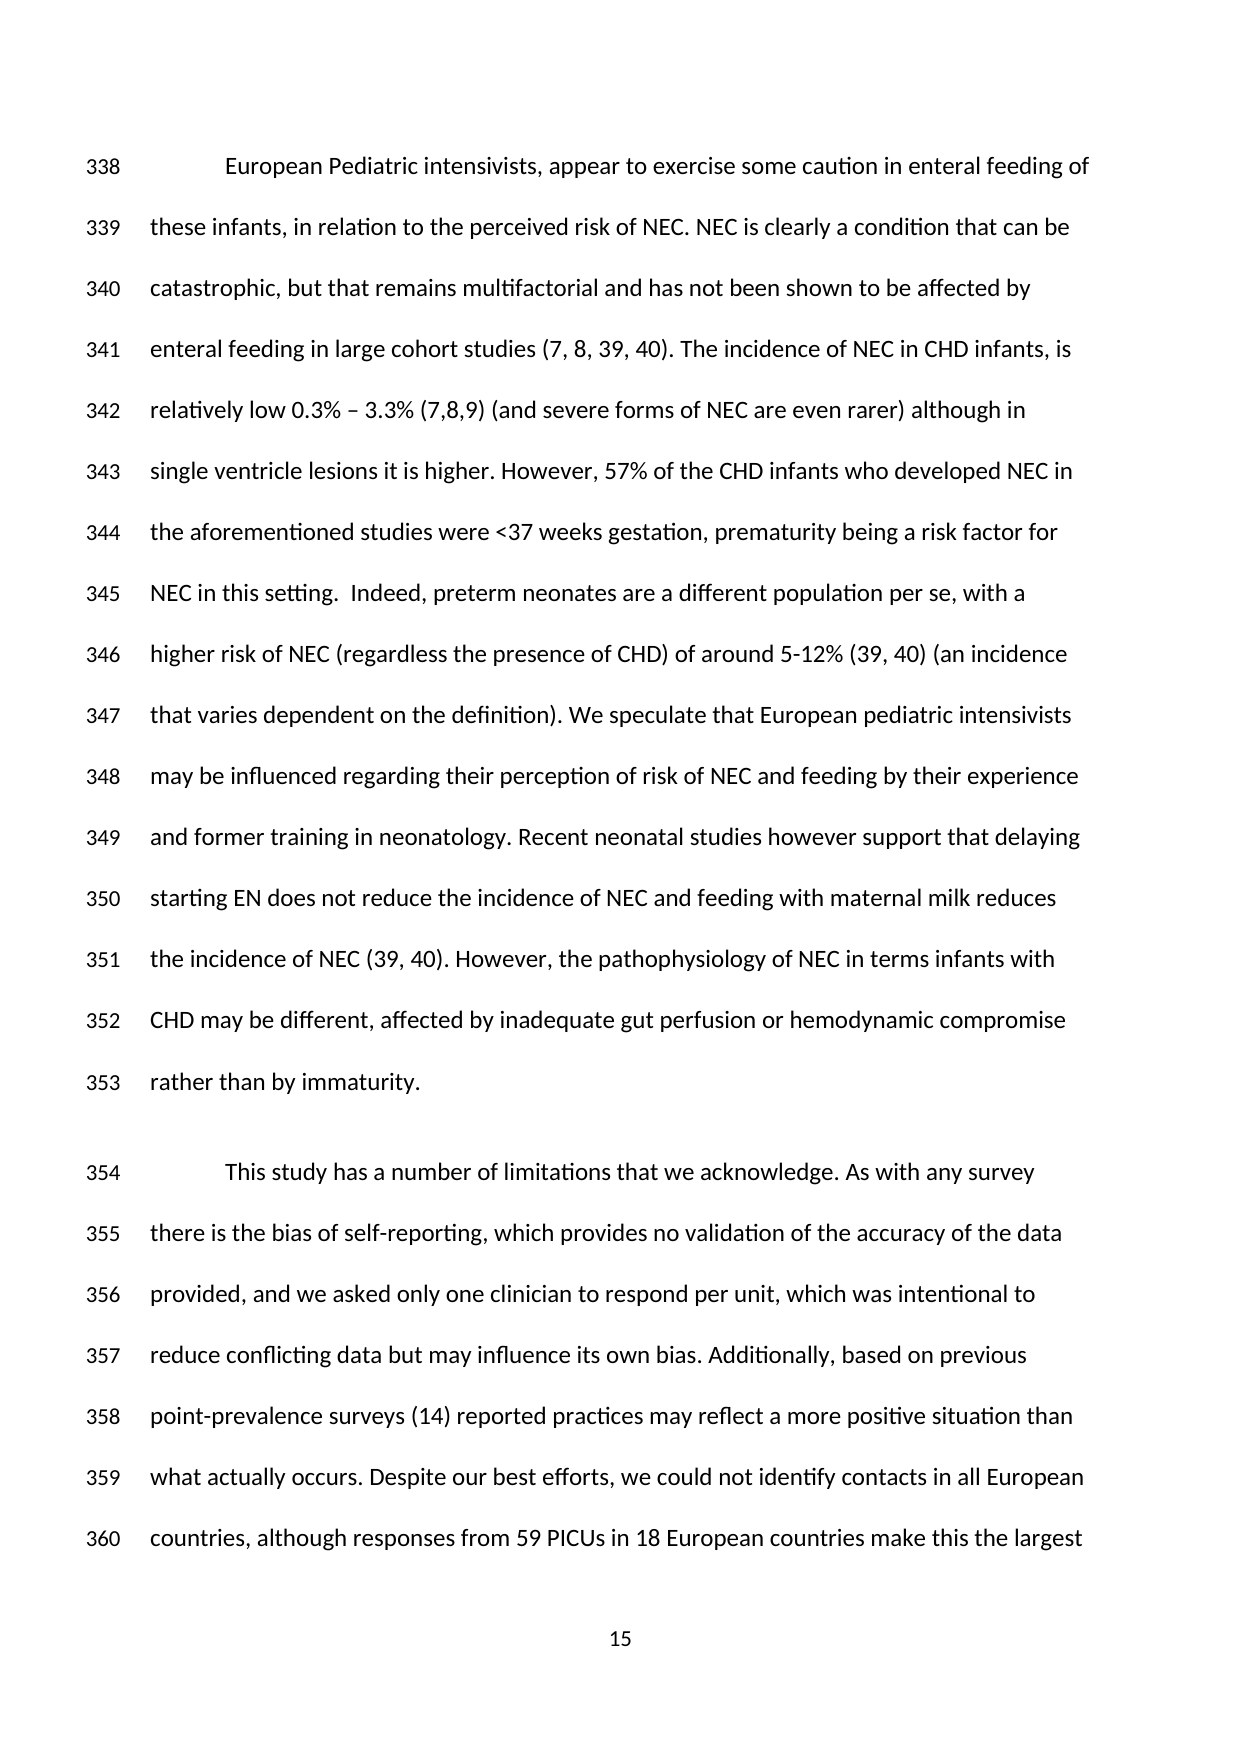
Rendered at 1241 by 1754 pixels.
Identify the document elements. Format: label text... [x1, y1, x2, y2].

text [150, 1156, 1090, 1553]
text European Pediatric intensivists, appear to exercise some caution in enteral feeding of these infants, in relation to the perceived risk of NEC. NEC is clearly a condition that can be catastrophic, but that remains multifactorial and has not been shown to be affected by enteral feeding in large cohort studies (7, 8, 39, 40). The incidence of NEC in CHD infants, is relatively low 0.3% – 3.3% (7,8,9) (and severe forms of NEC are even rarer) although in single ventricle lesions it is higher. However, 57% of the CHD infants who developed NEC in the aforementioned studies were <37 weeks gestation, prematurity being a risk factor for NEC in this setting. Indeed, preterm neonates are a different population per se, with a higher risk of NEC (regardless the presence of CHD) of around 5-12% (39, 40) (an incidence that varies dependent on the definition). We speculate that European pediatric intensivists may be influenced regarding their perception of risk of NEC and feeding by their experience and former training in neonatology. Recent neonatal studies however support that delaying starting EN does not reduce the incidence of NEC and feeding with maternal milk reduces the incidence of NEC (39, 40). However, the pathophysiology of NEC in terms infants with CHD may be different, affected by inadequate gut perfusion or hemodynamic compromise rather than by immaturity. [150, 150, 1090, 1096]
